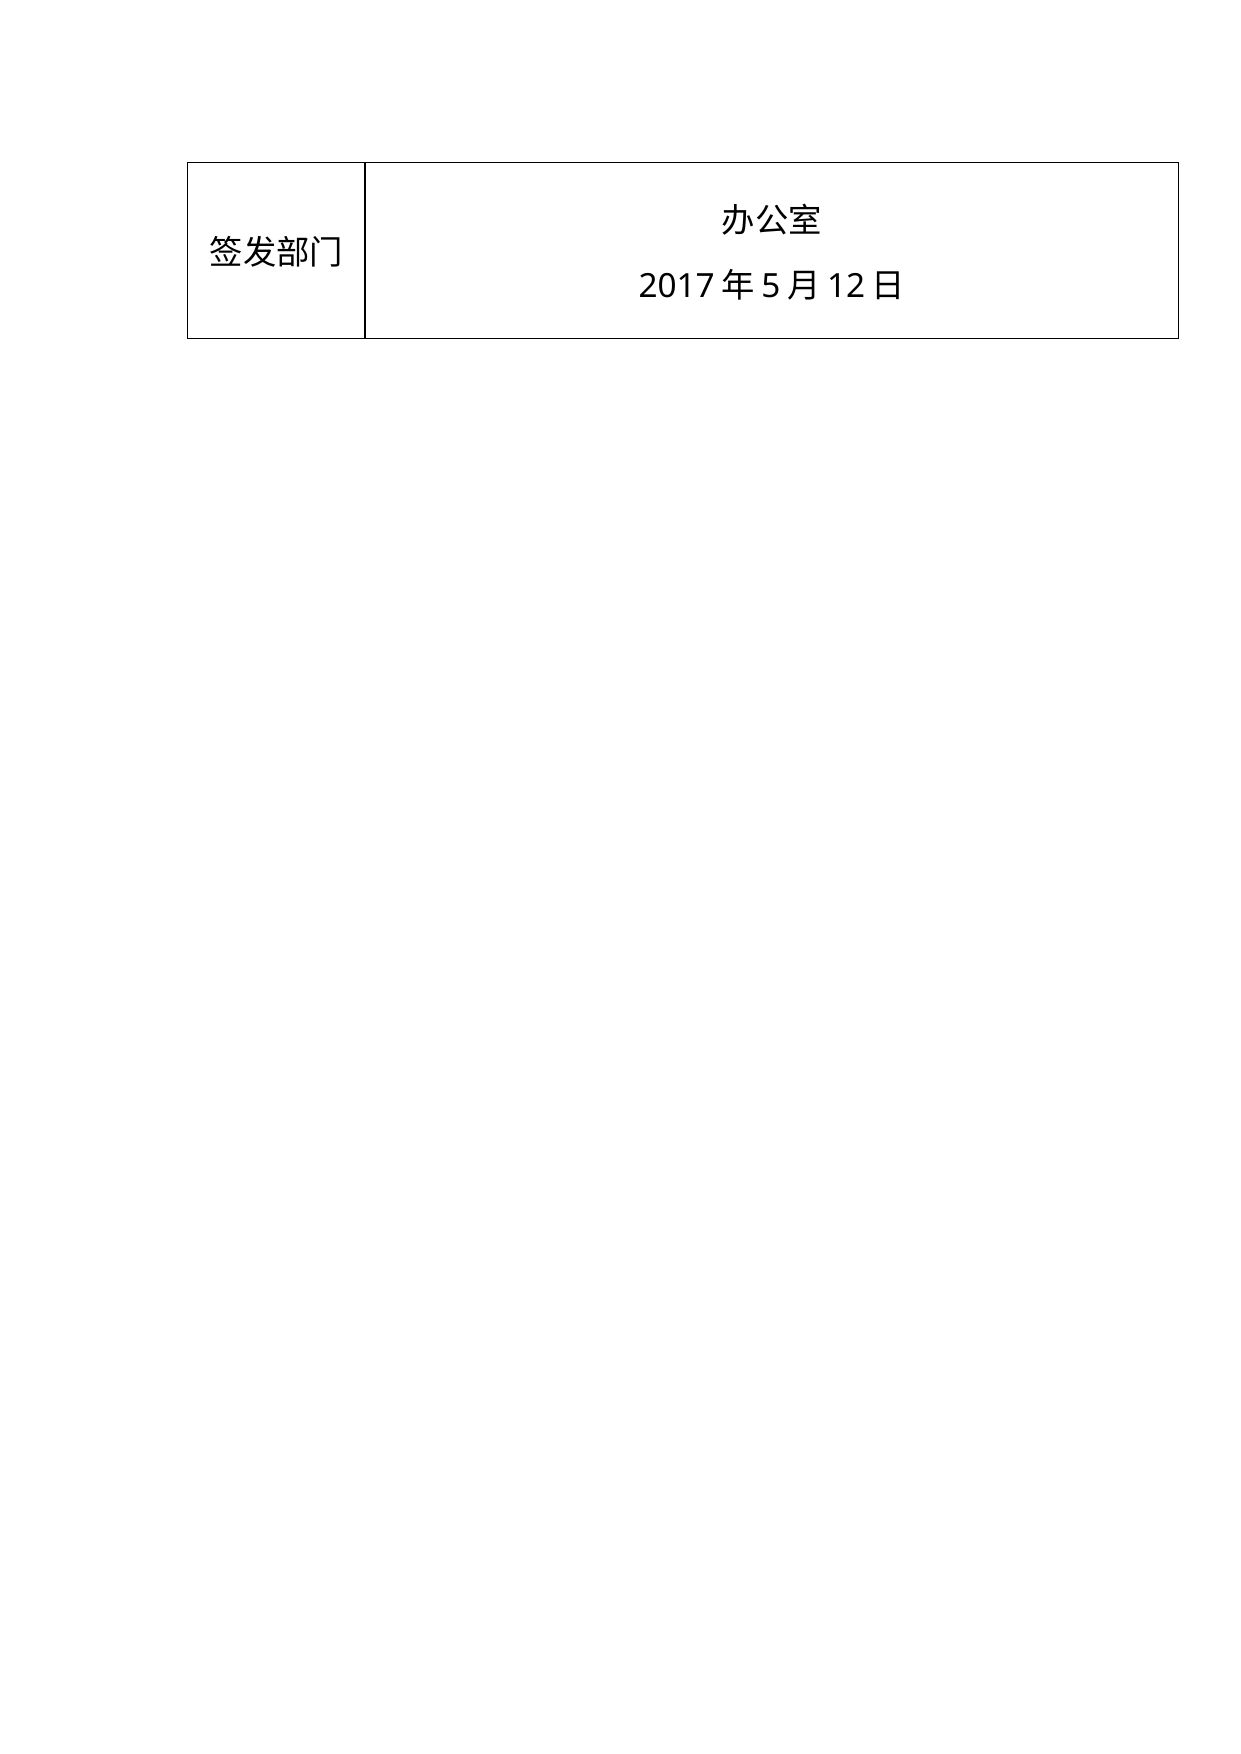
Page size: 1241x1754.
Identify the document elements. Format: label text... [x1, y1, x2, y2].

table_cell 办公室 2017年5月12日 [366, 163, 1178, 338]
table_cell 签发部门 [188, 163, 364, 338]
